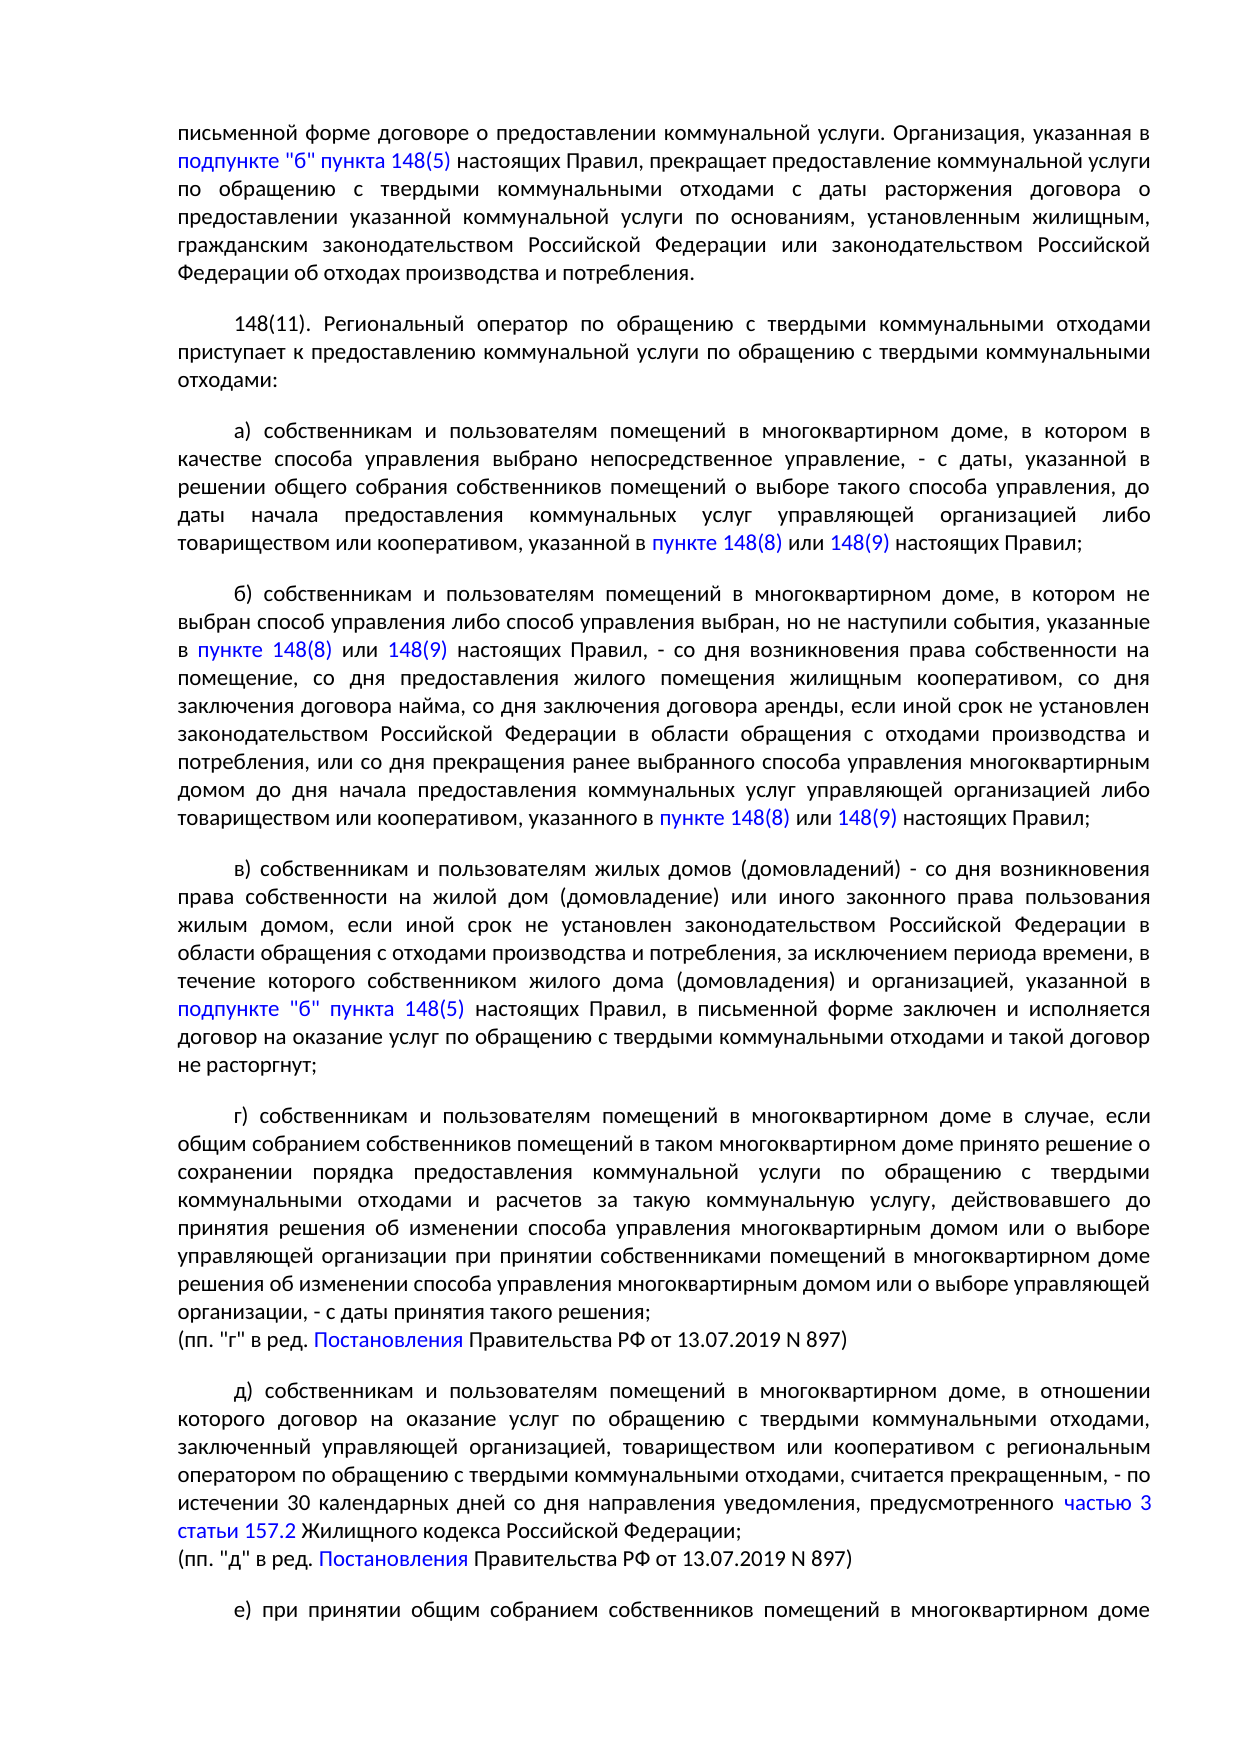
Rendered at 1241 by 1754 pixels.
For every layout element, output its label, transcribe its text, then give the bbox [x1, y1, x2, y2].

text б) собственникам и пользователям помещений в многоквартирном доме, в котором не выбран способ управления либо способ управления выбран, но не наступили события, указанные в пункте 148(8) или 148(9) настоящих Правил, - со дня возникновения права собственности на помещение, со дня предоставления жилого помещения жилищным кооперативом, со дня заключения договора найма, со дня заключения договора аренды, если иной срок не установлен законодательством Российской Федерации в области обращения с отходами производства и потребления, или со дня прекращения ранее выбранного способа управления многоквартирным домом до дня начала предоставления коммунальных услуг управляющей организацией либо товариществом или кооперативом, указанного в пункте 148(8) или 148(9) настоящих Правил; [177, 579, 1152, 831]
text 148(11). Региональный оператор по обращению с твердыми коммунальными отходами приступает к предоставлению коммунальной услуги по обращению с твердыми коммунальными отходами: [177, 309, 1152, 393]
text г) собственникам и пользователям помещений в многоквартирном доме в случае, если общим собранием собственников помещений в таком многоквартирном доме принято решение о сохранении порядка предоставления коммунальной услуги по обращению с твердыми коммунальными отходами и расчетов за такую коммунальную услугу, действовавшего до принятия решения об изменении способа управления многоквартирным домом или о выборе управляющей организации при принятии собственниками помещений в многоквартирном доме решения об изменении способа управления многоквартирным домом или о выборе управляющей организации, - с даты принятия такого решения; [177, 1101, 1152, 1326]
text а) собственникам и пользователям помещений в многоквартирном доме, в котором в качестве способа управления выбрано непосредственное управление, - с даты, указанной в решении общего собрания собственников помещений о выборе такого способа управления, до даты начала предоставления коммунальных услуг управляющей организацией либо товариществом или кооперативом, указанной в пункте 148(8) или 148(9) настоящих Правил; [177, 416, 1152, 556]
text (пп. "д" в ред. Постановления Правительства РФ от 13.07.2019 N 897) [177, 1544, 1152, 1573]
text в) собственникам и пользователям жилых домов (домовладений) - со дня возникновения права собственности на жилой дом (домовладение) или иного законного права пользования жилым домом, если иной срок не установлен законодательством Российской Федерации в области обращения с отходами производства и потребления, за исключением периода времени, в течение которого собственником жилого дома (домовладения) и организацией, указанной в подпункте "б" пункта 148(5) настоящих Правил, в письменной форме заключен и исполняется договор на оказание услуг по обращению с твердыми коммунальными отходами и такой договор не расторгнут; [177, 854, 1152, 1078]
text д) собственникам и пользователям помещений в многоквартирном доме, в отношении которого договор на оказание услуг по обращению с твердыми коммунальными отходами, заключенный управляющей организацией, товариществом или кооперативом с региональным оператором по обращению с твердыми коммунальными отходами, считается прекращенным, - по истечении 30 календарных дней со дня направления уведомления, предусмотренного частью 3 статьи 157.2 Жилищного кодекса Российской Федерации; [177, 1376, 1152, 1544]
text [177, 118, 1152, 286]
text (пп. "г" в ред. Постановления Правительства РФ от 13.07.2019 N 897) [177, 1326, 1152, 1353]
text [177, 1596, 1152, 1623]
